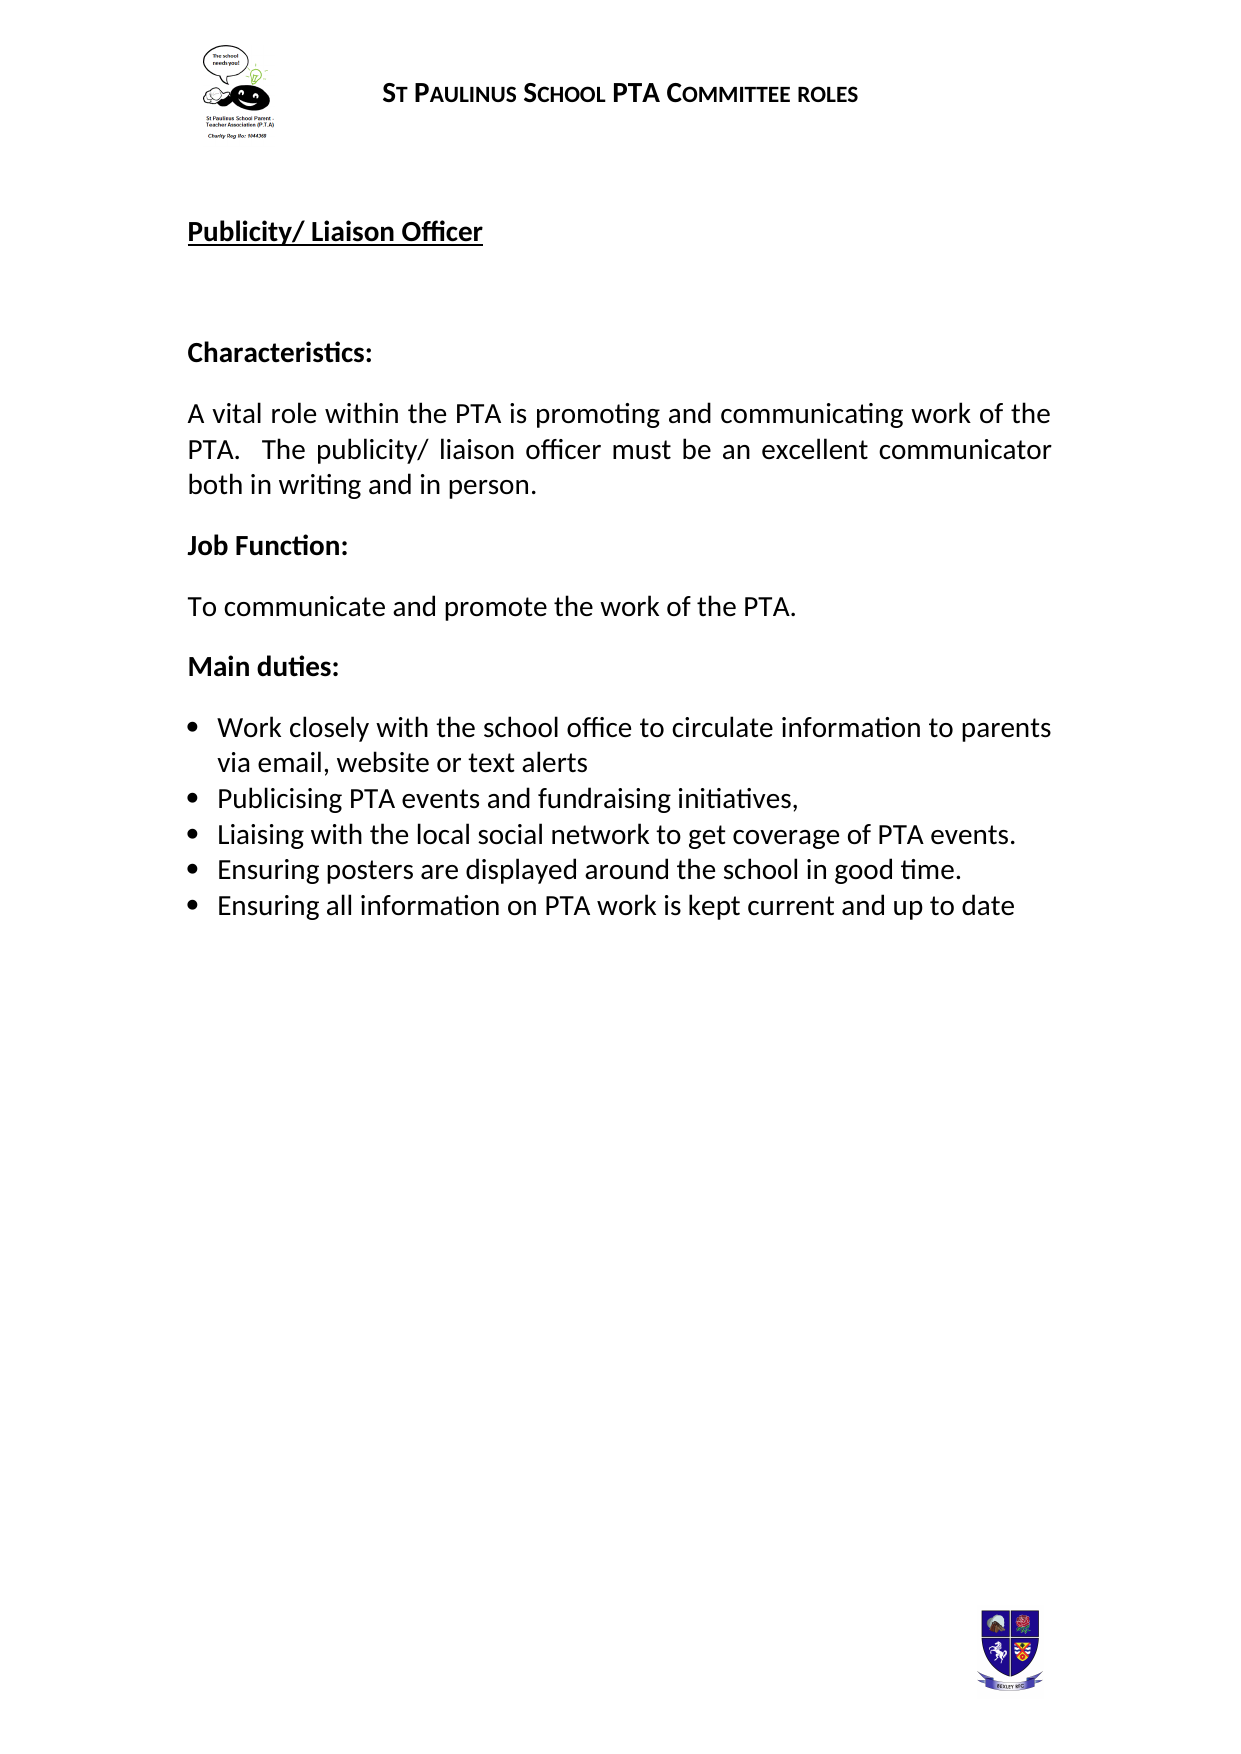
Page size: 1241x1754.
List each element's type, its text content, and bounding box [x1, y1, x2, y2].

list Publicising PTA events and fundraising initiatives, [187, 780, 1053, 816]
picture [976, 1605, 1044, 1699]
text Job Function: [187, 527, 1053, 563]
text Publicity/ Liaison Officer [187, 213, 1053, 249]
list Liaising with the local social network to get coverage of PTA events. [187, 816, 1053, 851]
text To communicate and promote the work of the PTA. [187, 588, 1053, 623]
text A vital role within the PTA is promoting and communicating work of the PTA. The publicity/ liaison officer must be an excellent communicator both in writing and in person. [187, 395, 1053, 502]
picture [203, 45, 275, 147]
list Work closely with the school office to circulate information to parents via email, website or text alerts [187, 709, 1053, 780]
text Characteristics: [187, 334, 1053, 370]
text Main duties: [187, 648, 1053, 684]
list Ensuring all information on PTA work is kept current and up to date [187, 887, 1053, 923]
list Ensuring posters are displayed around the school in good time. [187, 851, 1053, 887]
